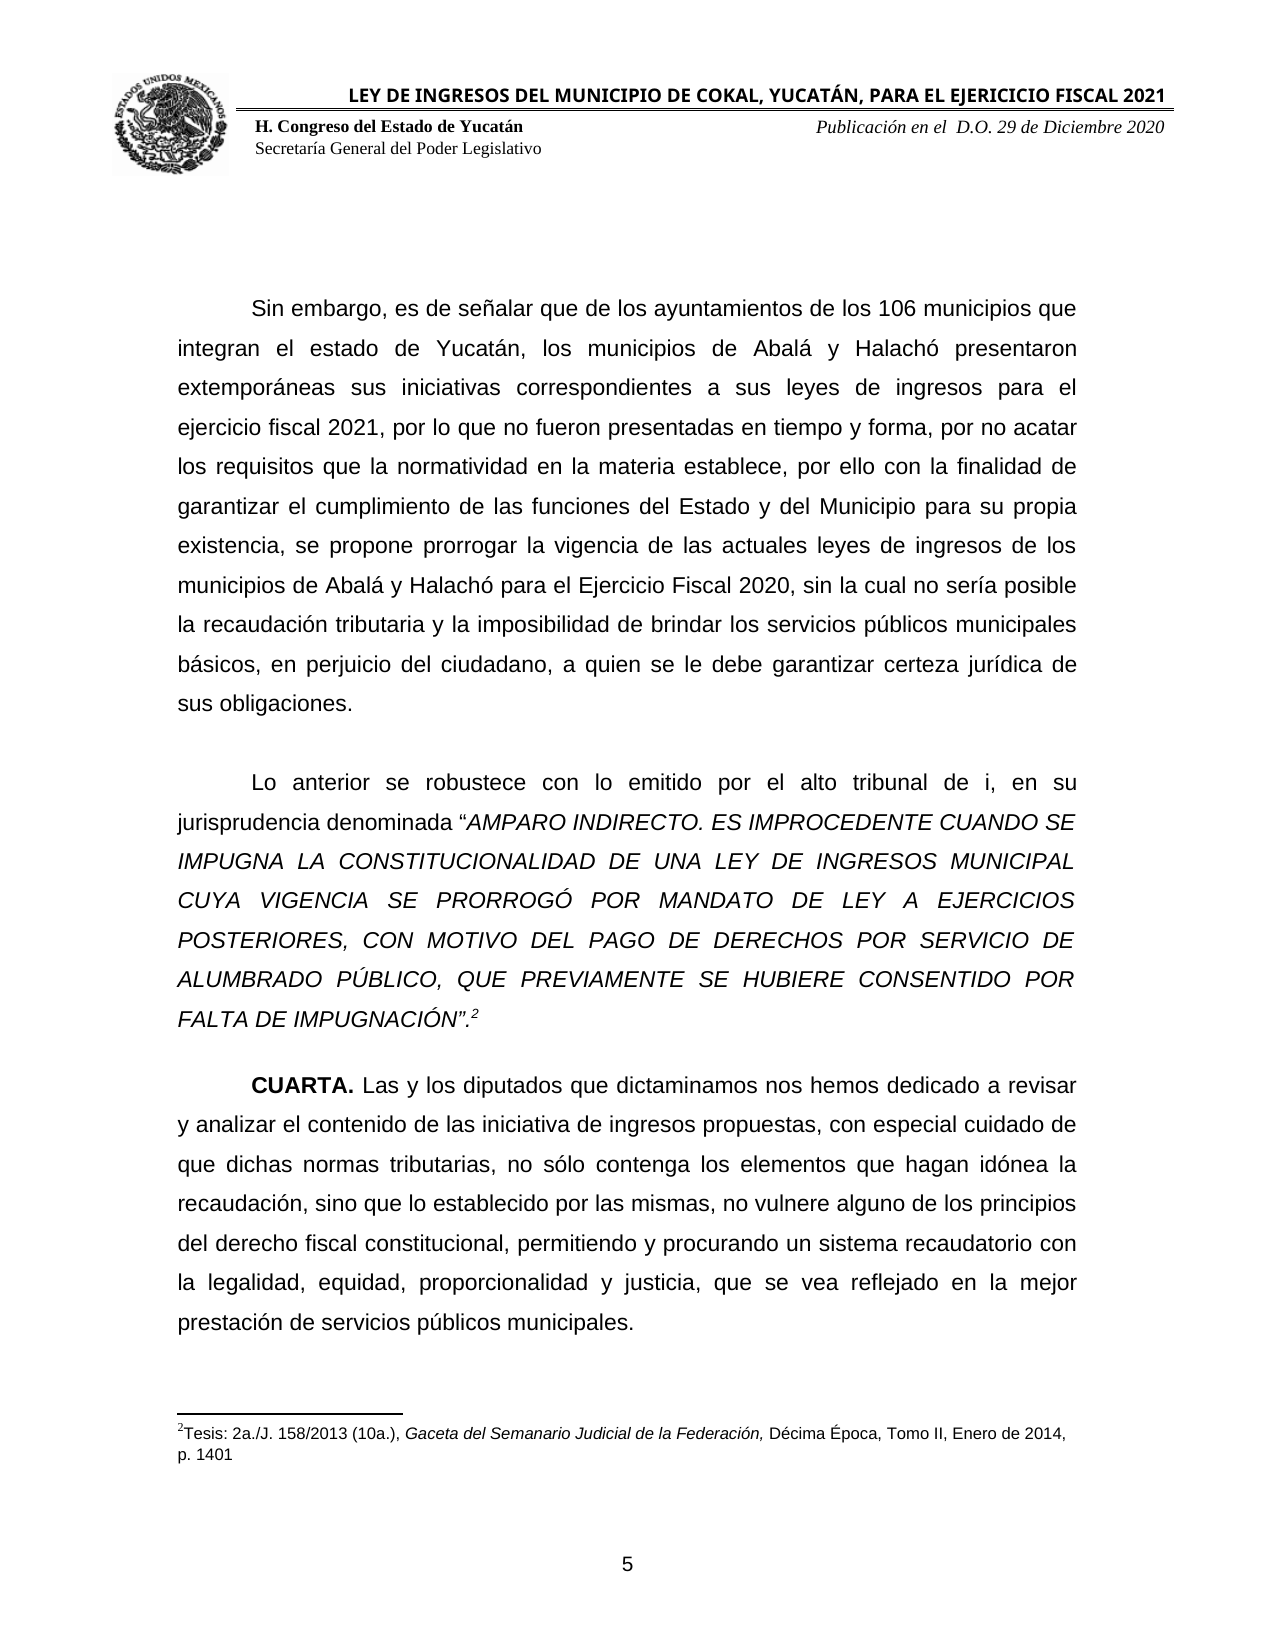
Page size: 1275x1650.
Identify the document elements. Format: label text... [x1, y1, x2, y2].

text Sin embargo, es de señalar que de los ayuntamientos de los 106 municipios que integran el estado de Yucatán, los municipios de Abalá y Halachó presentaron extemporáneas sus iniciativas correspondientes a sus leyes de ingresos para el ejercicio fiscal 2021, por lo que no fueron presentadas en tiempo y forma, por no acatar los requisitos que la normatividad en la materia establece, por ello con la finalidad de garantizar el cumplimiento de las funciones del Estado y del Municipio para su propia existencia, se propone prorrogar la vigencia de las actuales leyes de ingresos de los municipios de Abalá y Halachó para el Ejercicio Fiscal 2020, sin la cual no sería posible la recaudación tributaria y la imposibilidad de brindar los servicios públicos municipales básicos, en perjuicio del ciudadano, a quien se le debe garantizar certeza jurídica de sus obligaciones. [177, 295, 1078, 716]
text Lo anterior se robustece con lo emitido por el alto tribunal de i, en su jurisprudencia denominada “AMPARO INDIRECTO. ES IMPROCEDENTE CUANDO SE IMPUGNA LA CONSTITUCIONALIDAD DE UNA LEY DE INGRESOS MUNICIPAL CUYA VIGENCIA SE PRORROGÓ POR MANDATO DE LEY A EJERCICIOS POSTERIORES, CON MOTIVO DEL PAGO DE DERECHOS POR SERVICIO DE ALUMBRADO PÚBLICO, QUE PREVIAMENTE SE HUBIERE CONSENTIDO POR FALTA DE IMPUGNACIÓN”. [177, 769, 1078, 1032]
text CUARTA. Las y los diputados que dictaminamos nos hemos dedicado a revisar y analizar el contenido de las iniciativa de ingresos propuestas, con especial cuidado de que dichas normas tributarias, no sólo contenga los elementos que hagan idónea la recaudación, sino que lo establecido por las mismas, no vulnere alguno de los principios del derecho fiscal constitucional, permitiendo y procurando un sistema recaudatorio con la legalidad, equidad, proporcionalidad y justicia, que se vea reflejado en la mejor prestación de servicios públicos municipales. [177, 1072, 1078, 1335]
